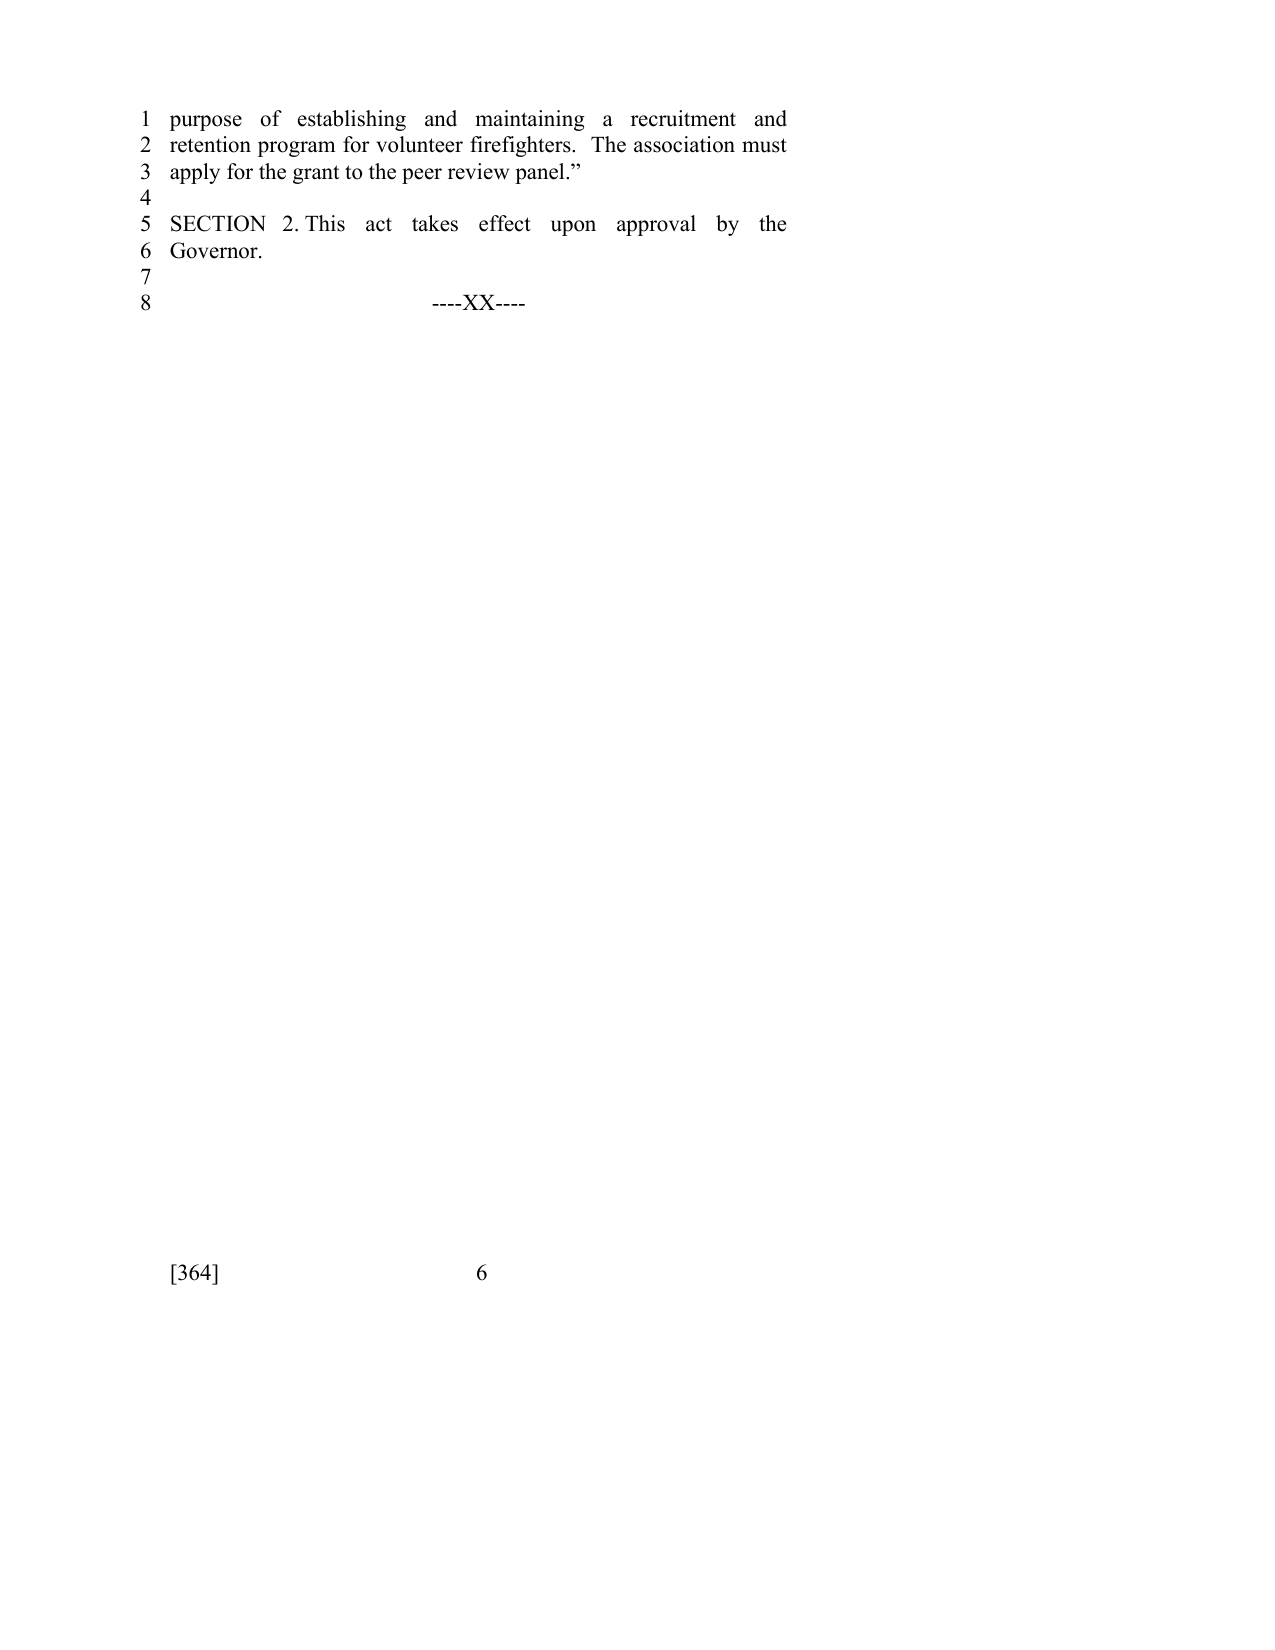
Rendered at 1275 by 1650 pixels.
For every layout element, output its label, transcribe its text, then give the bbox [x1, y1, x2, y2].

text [169, 105, 787, 184]
text ----XX---- [169, 289, 787, 316]
text SECTION 2. This act takes effect upon approval by the Governor. [169, 210, 787, 263]
